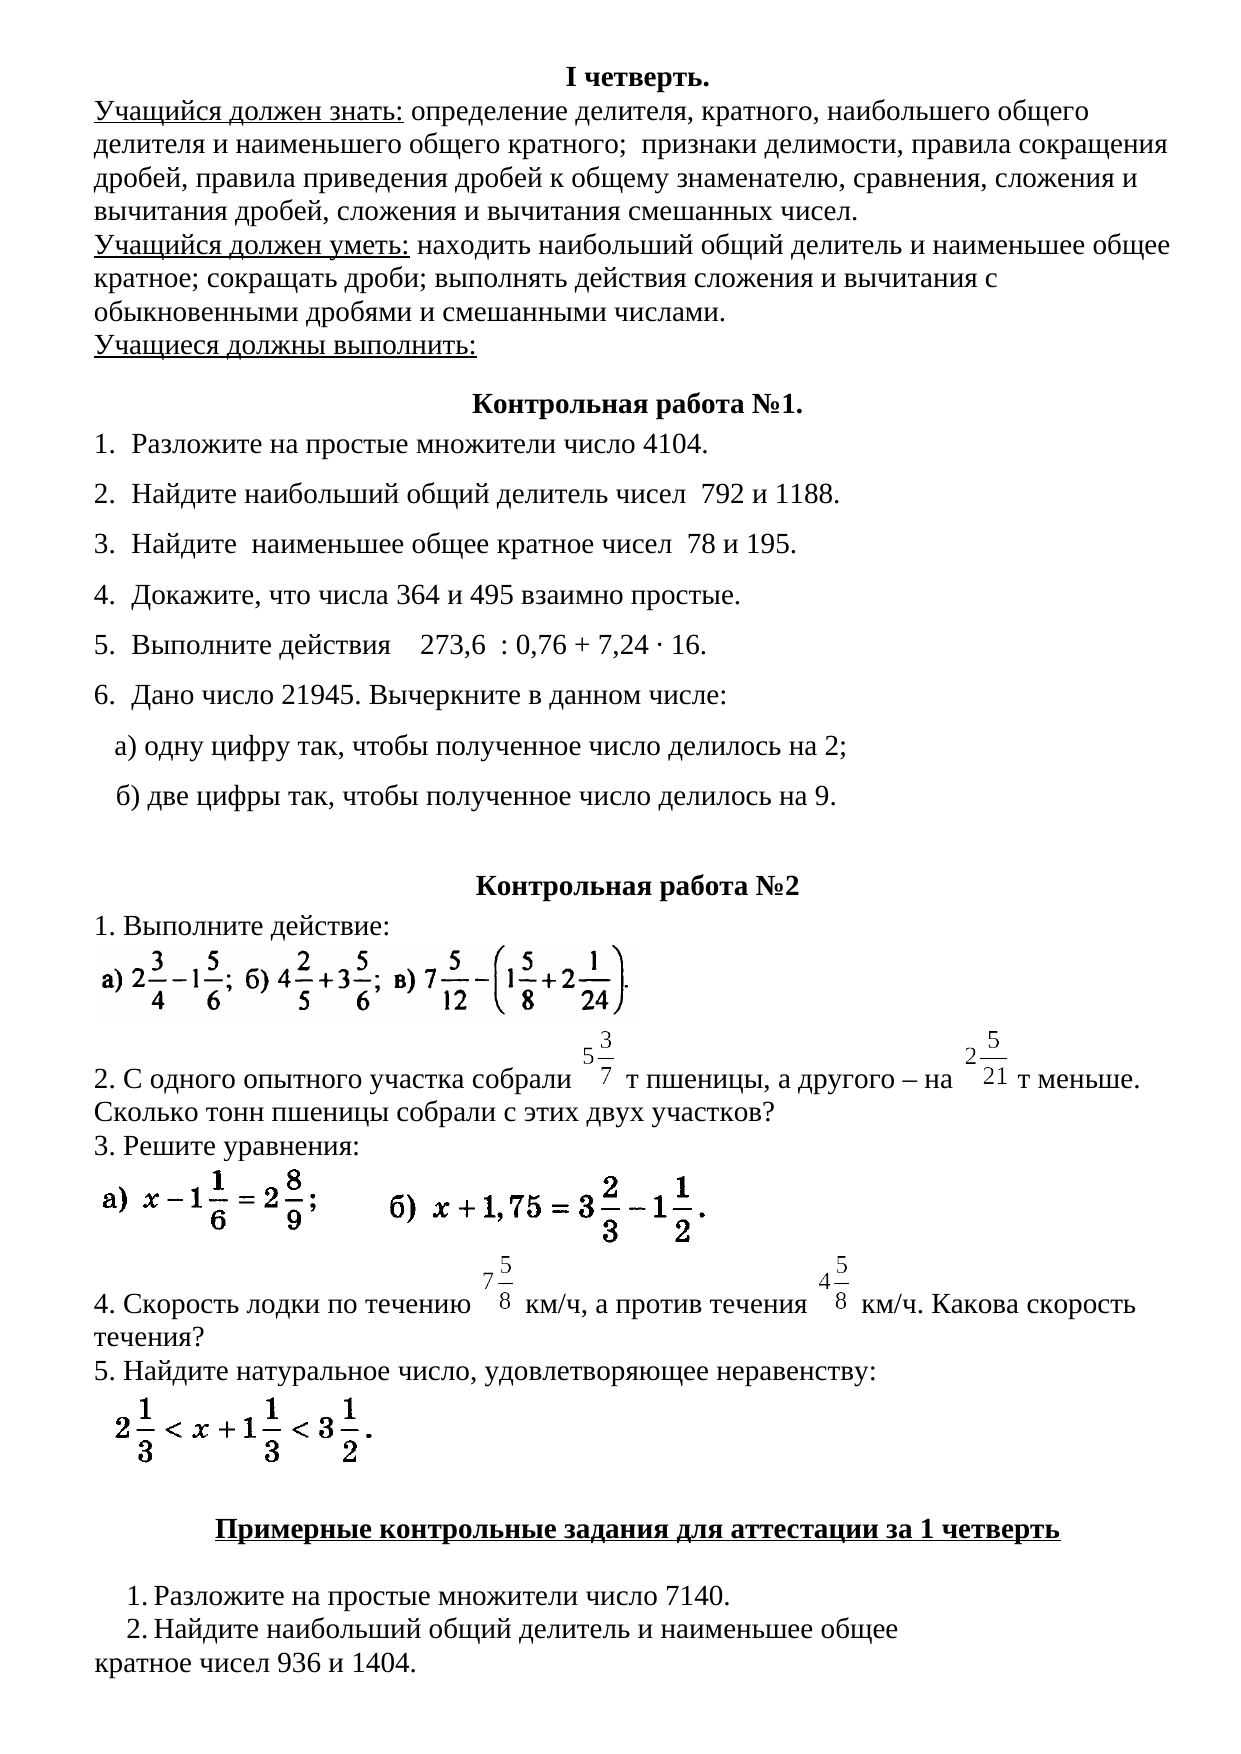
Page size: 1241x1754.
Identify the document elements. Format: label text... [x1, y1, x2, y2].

text а) одну цифру так, чтобы полученное число делилось на 2; [0, 728, 1181, 761]
subtitle Контрольная работа №1. [94, 386, 1181, 419]
text 4. Скорость лодки по течению км/ч, а против течения км/ч. Какова скорость течения? [94, 1249, 1181, 1353]
text I четверть. [94, 59, 1181, 93]
list Найдите наибольший общий делитель чисел 792 и 1188. [94, 476, 1181, 510]
list Найдите наименьшее общее кратное чисел 78 и 195. [94, 526, 1181, 560]
list Найдите наибольший общий делитель и наименьшее общее кратное чисел 936 и 1404. [94, 1611, 1181, 1678]
text Контрольная работа №2 [94, 868, 1181, 902]
list Разложите на простые множители число 4104. [94, 426, 1181, 459]
text Учащийся должен знать: определение делителя, кратного, наибольшего общего делителя и наименьшего общего кратного; признаки делимости, правила сокращения дробей, правила приведения дробей к общему знаменателю, сравнения, сложения и вычитания дробей, сложения и вычитания смешанных чисел. [94, 93, 1181, 227]
text Учащийся должен уметь: находить наибольший общий делитель и наименьшее общее кратное; сокращать дроби; выполнять действия сложения и вычитания с обыкновенными дробями и смешанными числами. [94, 227, 1181, 327]
text 1. Выполните действие: [94, 908, 1181, 941]
list Выполните действия 273,6 : 0,76 + 7,24 ∙ 16. [94, 627, 1181, 661]
text б) две цифры так, чтобы полученное число делилось на 9. [94, 778, 1181, 812]
text Учащиеся должны выполнить: [94, 327, 1181, 361]
picture [93, 941, 636, 1025]
text 2. С одного опытного участка собрали т пшеницы, а другого – на т меньше. Сколько тонн пшеницы собрали с этих двух участков? [94, 1024, 1181, 1128]
text 5. Найдите натуральное число, удовлетворяющее неравенству: [94, 1353, 1181, 1387]
list Дано число 21945. Вычеркните в данном числе: [94, 677, 1181, 711]
text 3. Решите уравнения: [94, 1128, 1181, 1162]
list Разложите на простые множители число 7140. [126, 1578, 1181, 1611]
text Примерные контрольные задания для аттестации за 1 четверть [94, 1511, 1181, 1544]
list Докажите, что числа 364 и 495 взаимно простые. [94, 577, 1181, 610]
